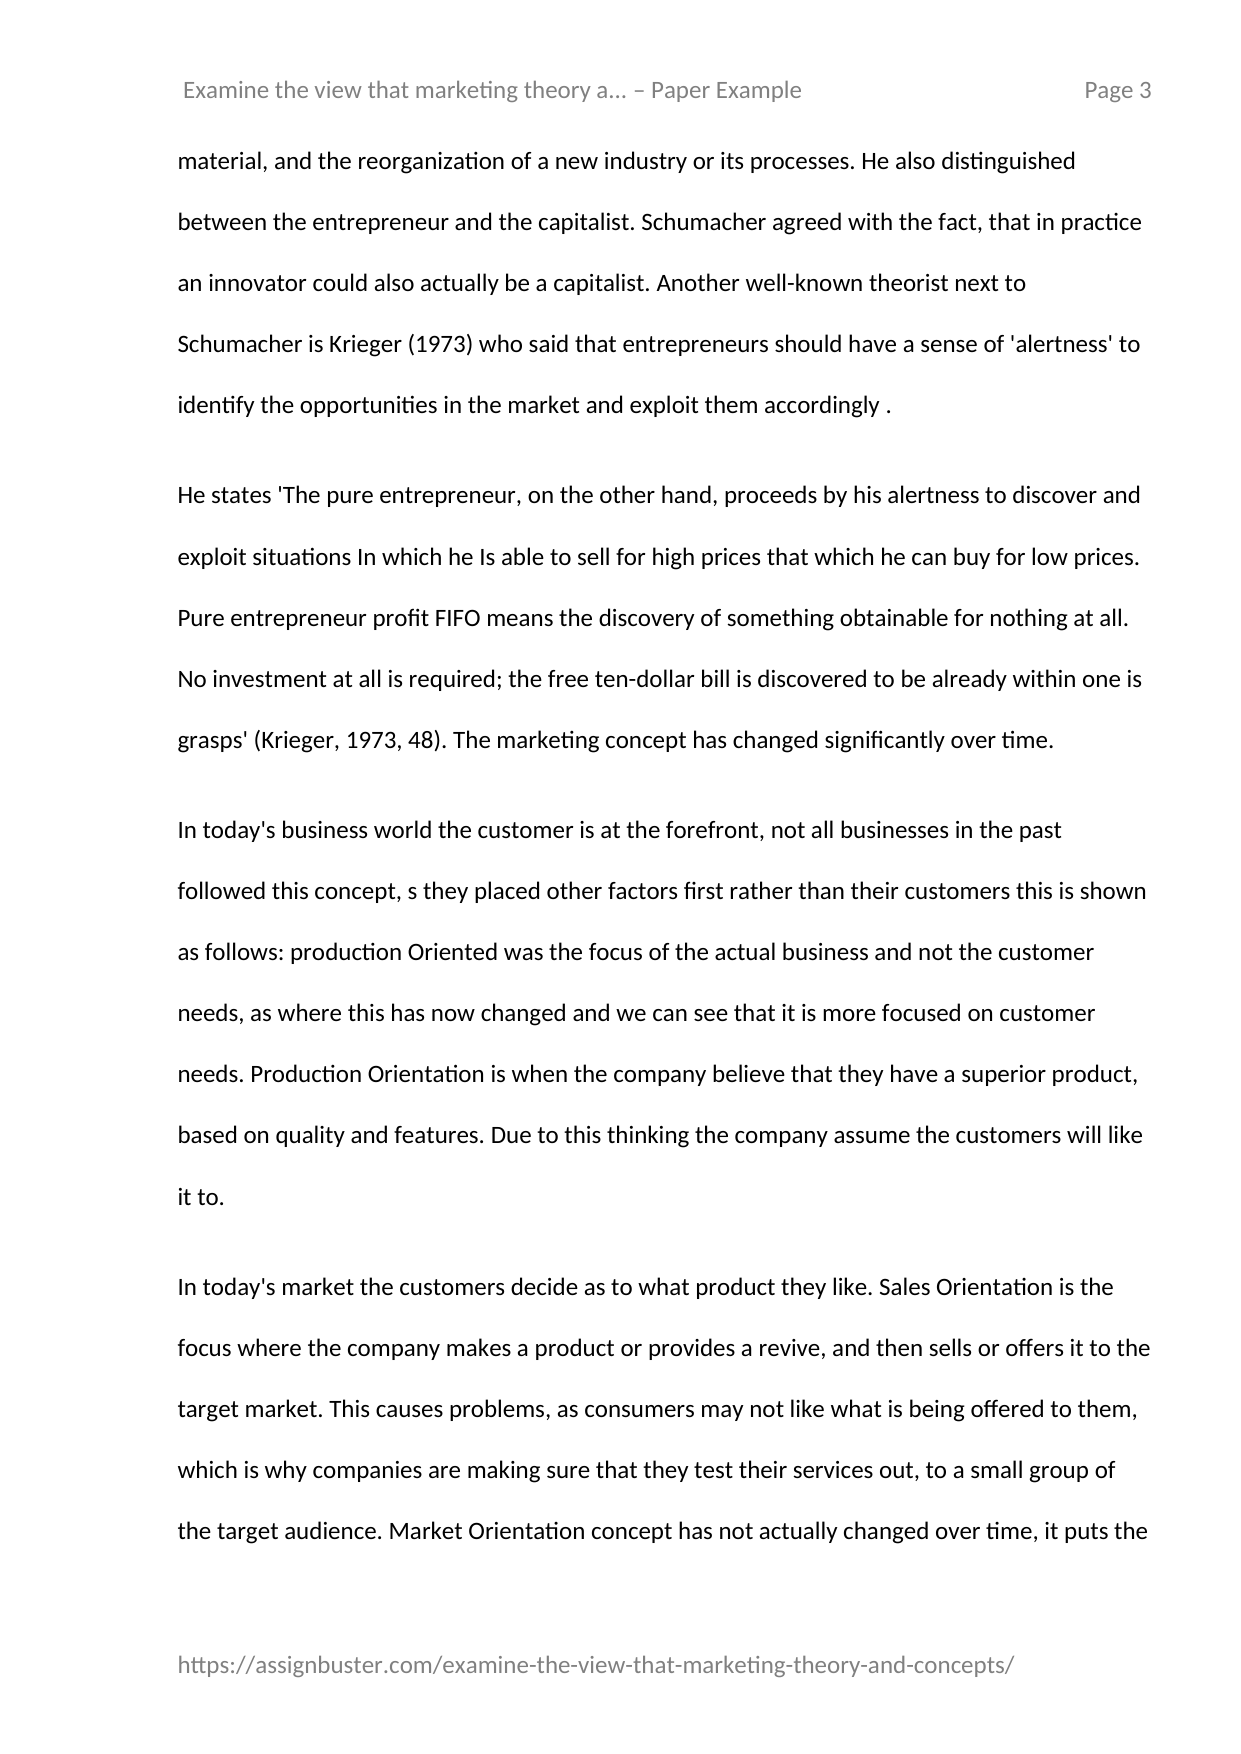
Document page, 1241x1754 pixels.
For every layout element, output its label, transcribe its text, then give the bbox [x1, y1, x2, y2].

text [177, 145, 1152, 420]
text He states 'The pure entrepreneur, on the other hand, proceeds by his alertness to discover and exploit situations In which he Is able to sell for high prices that which he can buy for low prices. Pure entrepreneur profit FIFO means the discovery of something obtainable for nothing at all. No investment at all is required; the free ten-dollar bill is discovered to be already within one is grasps' (Krieger, 1973, 48). The marketing concept has changed significantly over time. [177, 480, 1152, 754]
text In today's business world the customer is at the forefront, not all businesses in the past followed this concept, s they placed other factors first rather than their customers this is shown as follows: production Oriented was the focus of the actual business and not the customer needs, as where this has now changed and we can see that it is more focused on customer needs. Production Orientation is when the company believe that they have a superior product, based on quality and features. Due to this thinking the company assume the customers will like it to. [177, 814, 1152, 1211]
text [177, 1271, 1152, 1546]
